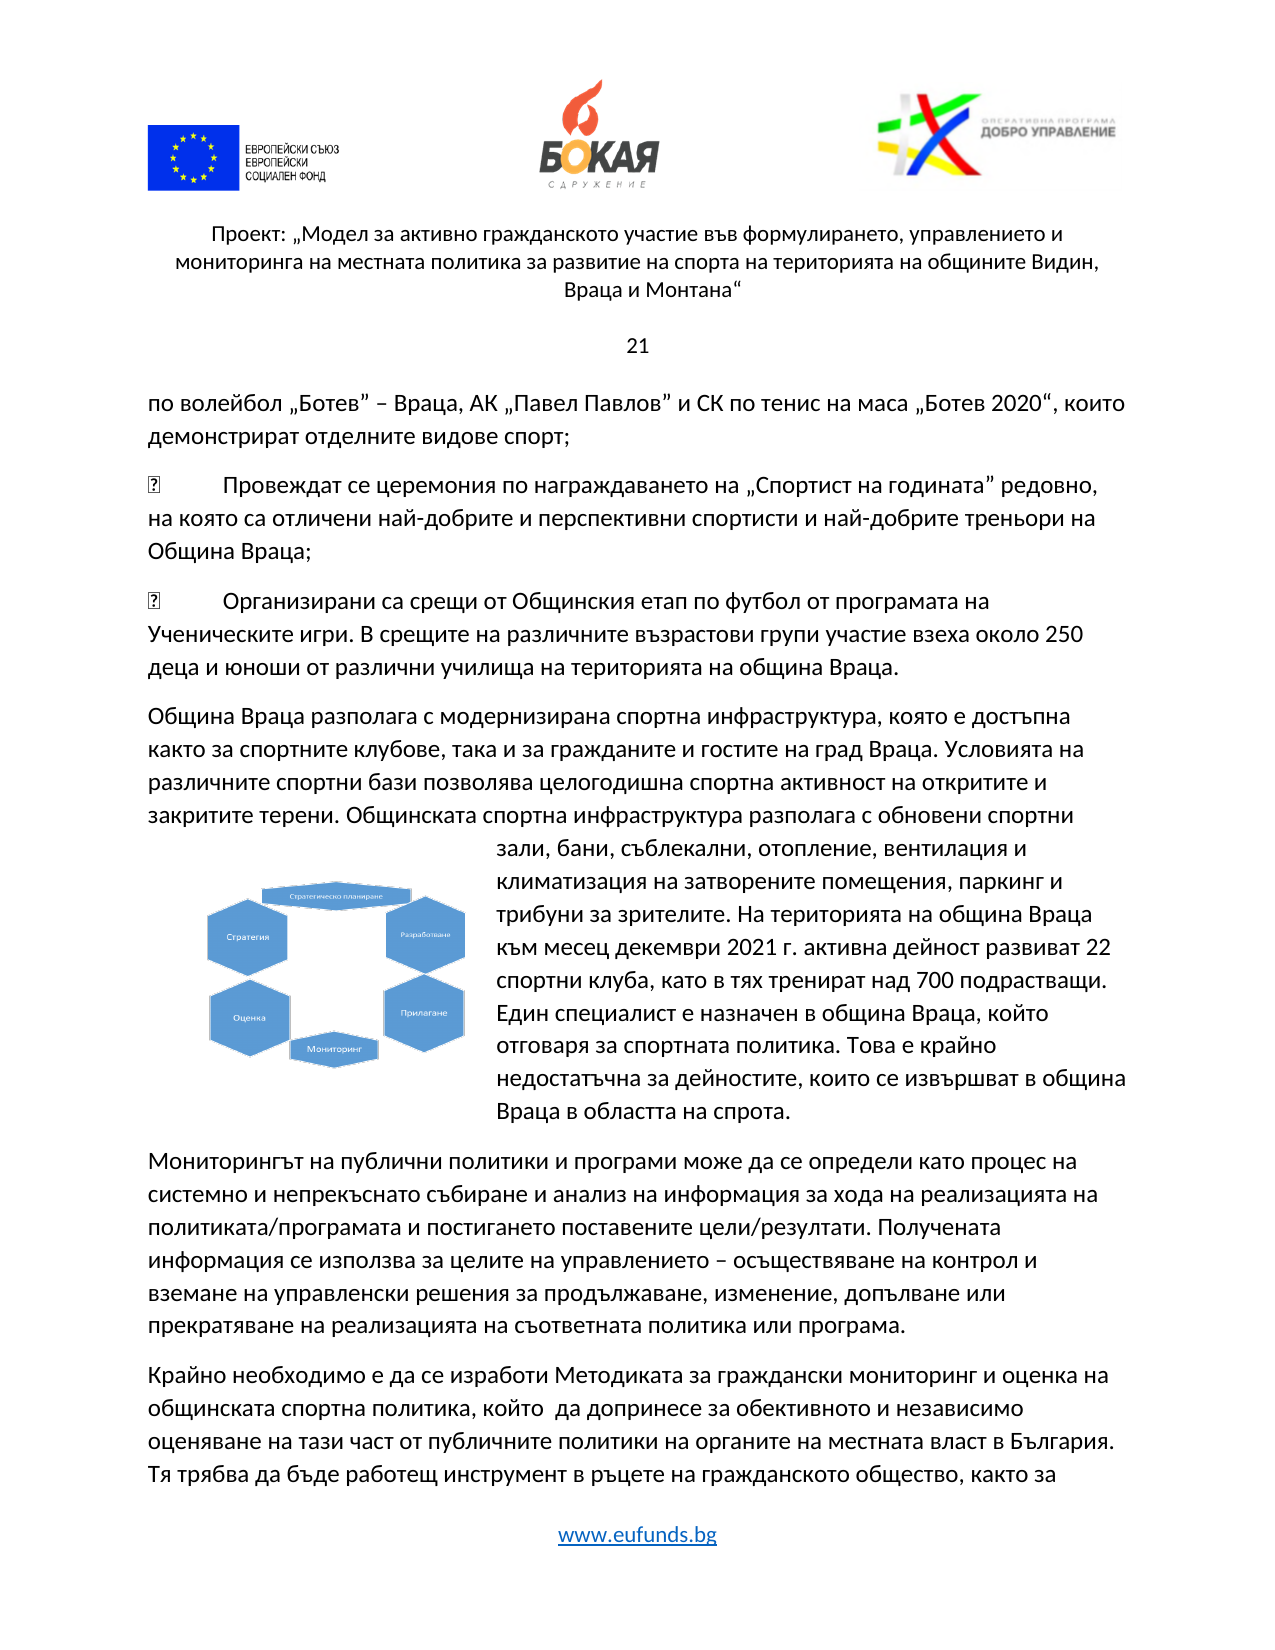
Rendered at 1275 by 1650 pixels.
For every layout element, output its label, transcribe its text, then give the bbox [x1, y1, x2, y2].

text  Организирани са срещи от Общинския етап по футбол от програмата на Ученическите игри. В срещите на различните възрастови групи участие взеха около 250 деца и юноши от различни училища на територията на община Враца. [148, 585, 1127, 681]
text Община Враца разполага с модернизирана спортна инфраструктура, която е достъпна както за спортните клубове, така и за гражданите и гостите на град Враца. Условията на различните спортни бази позволява целогодишна спортна активност на откритите и закритите терени. Общинската спортна инфраструктура разполага с обновени спортни зали, бани, съблекални, отопление, вентилация и климатизация на затворените помещения, паркинг и трибуни за зрителите. На територията на община Враца към месец декември 2021 г. активна дейност развиват 22 спортни клуба, като в тях тренират над 700 подрастващи. Един специалист е назначен в община Враца, който отговаря за спортната политика. Това е крайно недостатъчна за дейностите, които се извършват в община Враца в областта на спрота. [148, 700, 1127, 1126]
text Мониторингът на публични политики и програми може да се определи като процес на системно и непрекъснато събиране и анализ на информация за хода на реализацията на политиката/програмата и постигането поставените цели/резултати. Получената информация се използва за целите на управлението – осъществяване на контрол и вземане на управленски решения за продължаване, изменение, допълване или прекратяване на реализацията на съответната политика или програма. [148, 1145, 1127, 1340]
picture [147, 845, 478, 1141]
picture [147, 125, 342, 191]
picture [858, 82, 1123, 191]
picture [537, 73, 663, 191]
text  Провеждат се церемония по награждаването на „Спортист на годината” редовно, на която са отличени най-добрите и перспективни спортисти и най-добрите треньори на Община Враца; [148, 469, 1127, 566]
